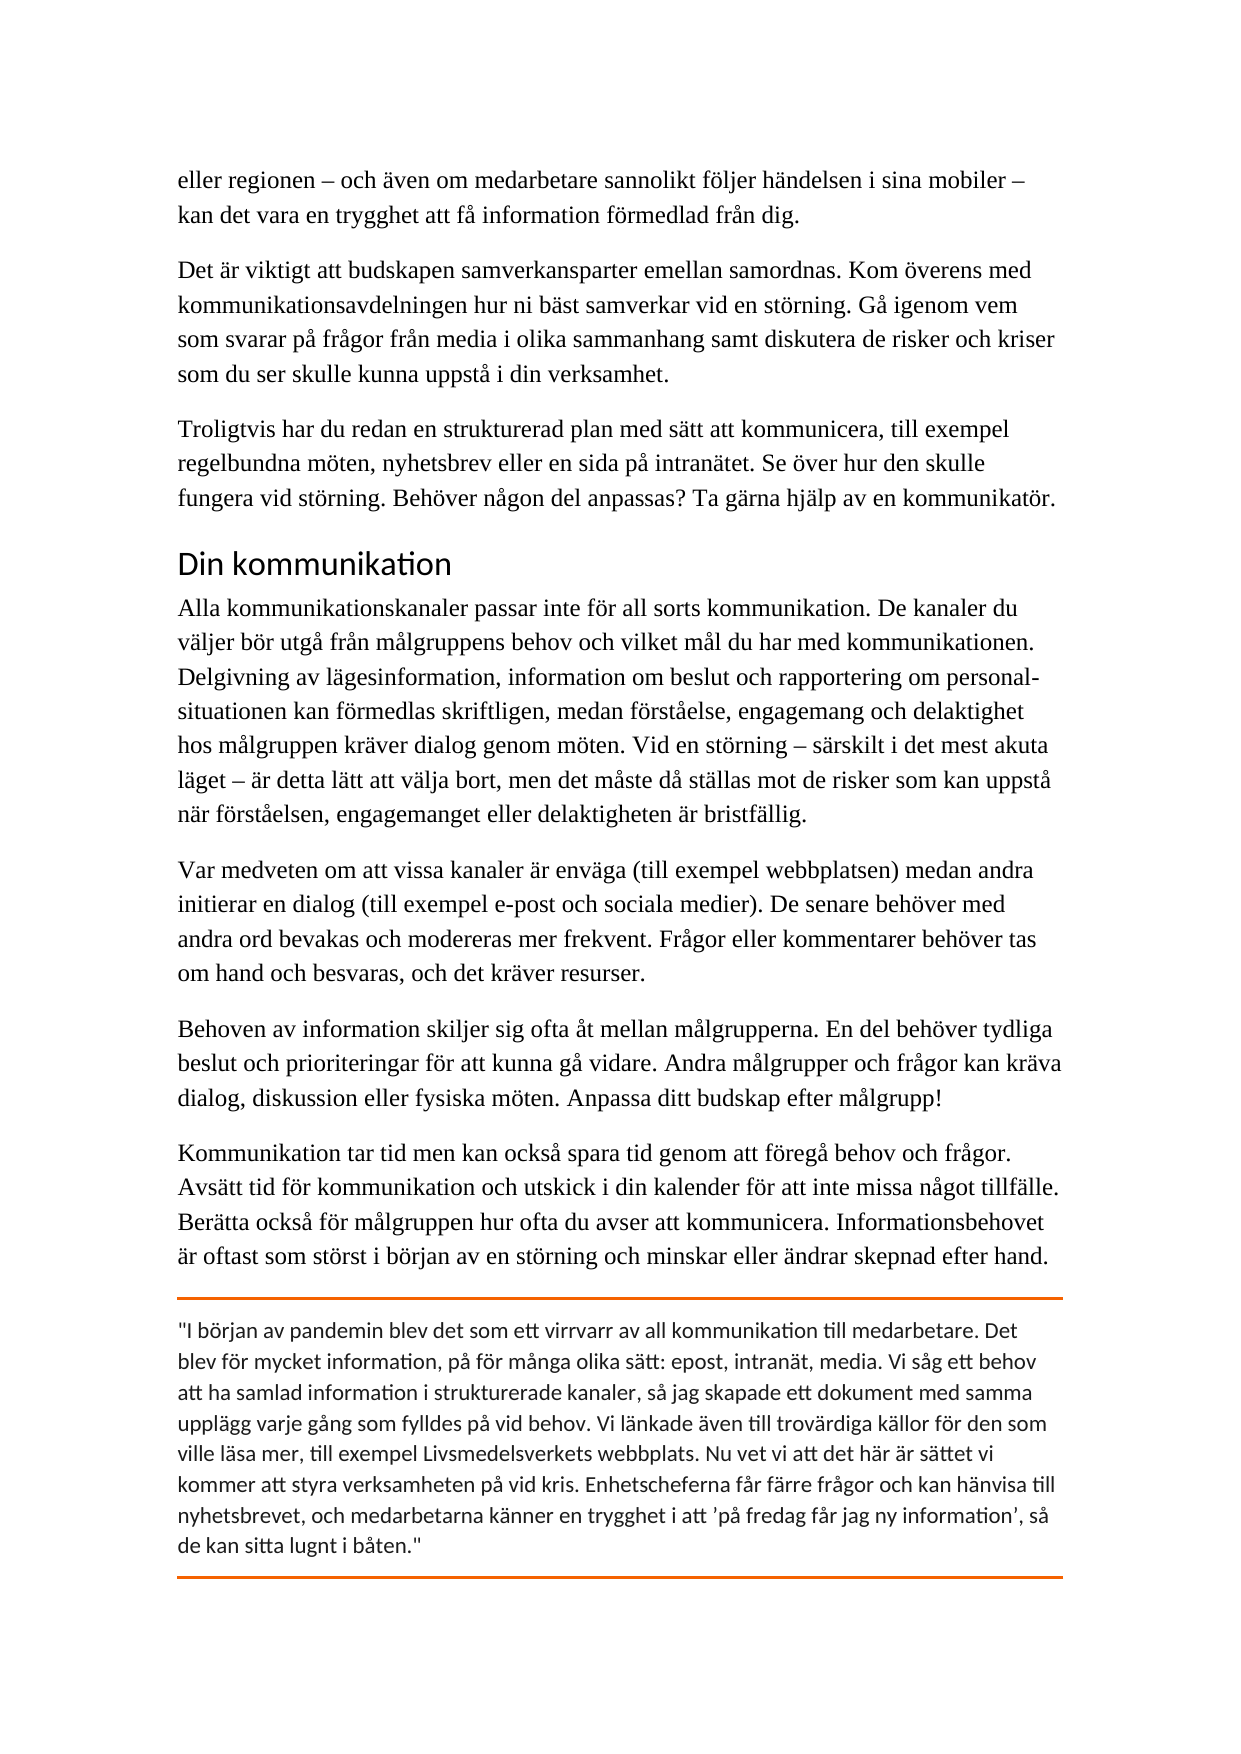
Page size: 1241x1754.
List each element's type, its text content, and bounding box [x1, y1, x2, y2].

text "I början av pandemin blev det som ett virrvarr av all kommunikation till medarbetare. Det blev för mycket information, på för många olika sätt: epost, intranät, media. Vi såg ett behov att ha samlad information i strukturerade kanaler, så jag skapade ett dokument med samma upplägg varje gång som fylldes på vid behov. Vi länkade även till trovärdiga källor för den som ville läsa mer, till exempel Livsmedelsverkets webbplats. Nu vet vi att det här är sättet vi kommer att styra verksamheten på vid kris. Enhetscheferna får färre frågor och kan hänvisa till nyhetsbrevet, och medarbetarna känner en trygghet i att ’på fredag får jag ny information’, så de kan sitta lugnt i båten." [177, 1300, 1063, 1576]
text Kommunikation tar tid men kan också spara tid genom att föregå behov och frågor. Avsätt tid för kommunikation och utskick i din kalender för att inte missa något tillfälle. Berätta också för målgruppen hur ofta du avser att kommunicera. Informationsbehovet är oftast som störst i början av en störning och minskar eller ändrar skepnad efter hand. [177, 1138, 1063, 1270]
text Behoven av information skiljer sig ofta åt mellan målgrupperna. En del behöver tydliga beslut och prioriteringar för att kunna gå vidare. Andra målgrupper och frågor kan kräva dialog, diskussion eller fysiska möten. Anpassa ditt budskap efter målgrupp! [177, 1014, 1063, 1111]
text Troligtvis har du redan en strukturerad plan med sätt att kommunicera, till exempel regelbundna möten, nyhetsbrev eller en sida på intranätet. Se över hur den skulle fungera vid störning. Behöver någon del anpassas? Ta gärna hjälp av en kommunikatör. [177, 414, 1063, 512]
subtitle Din kommunikation [177, 542, 1063, 584]
text Var medveten om att vissa kanaler är enväga (till exempel webbplatsen) medan andra initierar en dialog (till exempel e-post och sociala medier). De senare behöver med andra ord bevakas och modereras mer frekvent. Frågor eller kommentarer behöver tas om hand och besvaras, och det kräver resurser. [177, 855, 1063, 987]
text Alla kommunikationskanaler passar inte för all sorts kommunikation. De kanaler du väljer bör utgå från målgruppens behov och vilket mål du har med kommunikationen. Delgivning av lägesinformation, information om beslut och rapportering om personalsituationen kan förmedlas skriftligen, medan förståelse, engagemang och delaktighet hos målgruppen kräver dialog genom möten. Vid en störning – särskilt i det mest akuta läget – är detta lätt att välja bort, men det måste då ställas mot de risker som kan uppstå när förståelsen, engagemanget eller delaktigheten är bristfällig. [177, 593, 1063, 828]
text Det är viktigt att budskapen samverkansparter emellan samordnas. Kom överens med kommunikationsavdelningen hur ni bäst samverkar vid en störning. Gå igenom vem som svarar på frågor från media i olika sammanhang samt diskutera de risker och kriser som du ser skulle kunna uppstå i din verksamhet. [177, 255, 1063, 387]
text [177, 165, 1063, 229]
